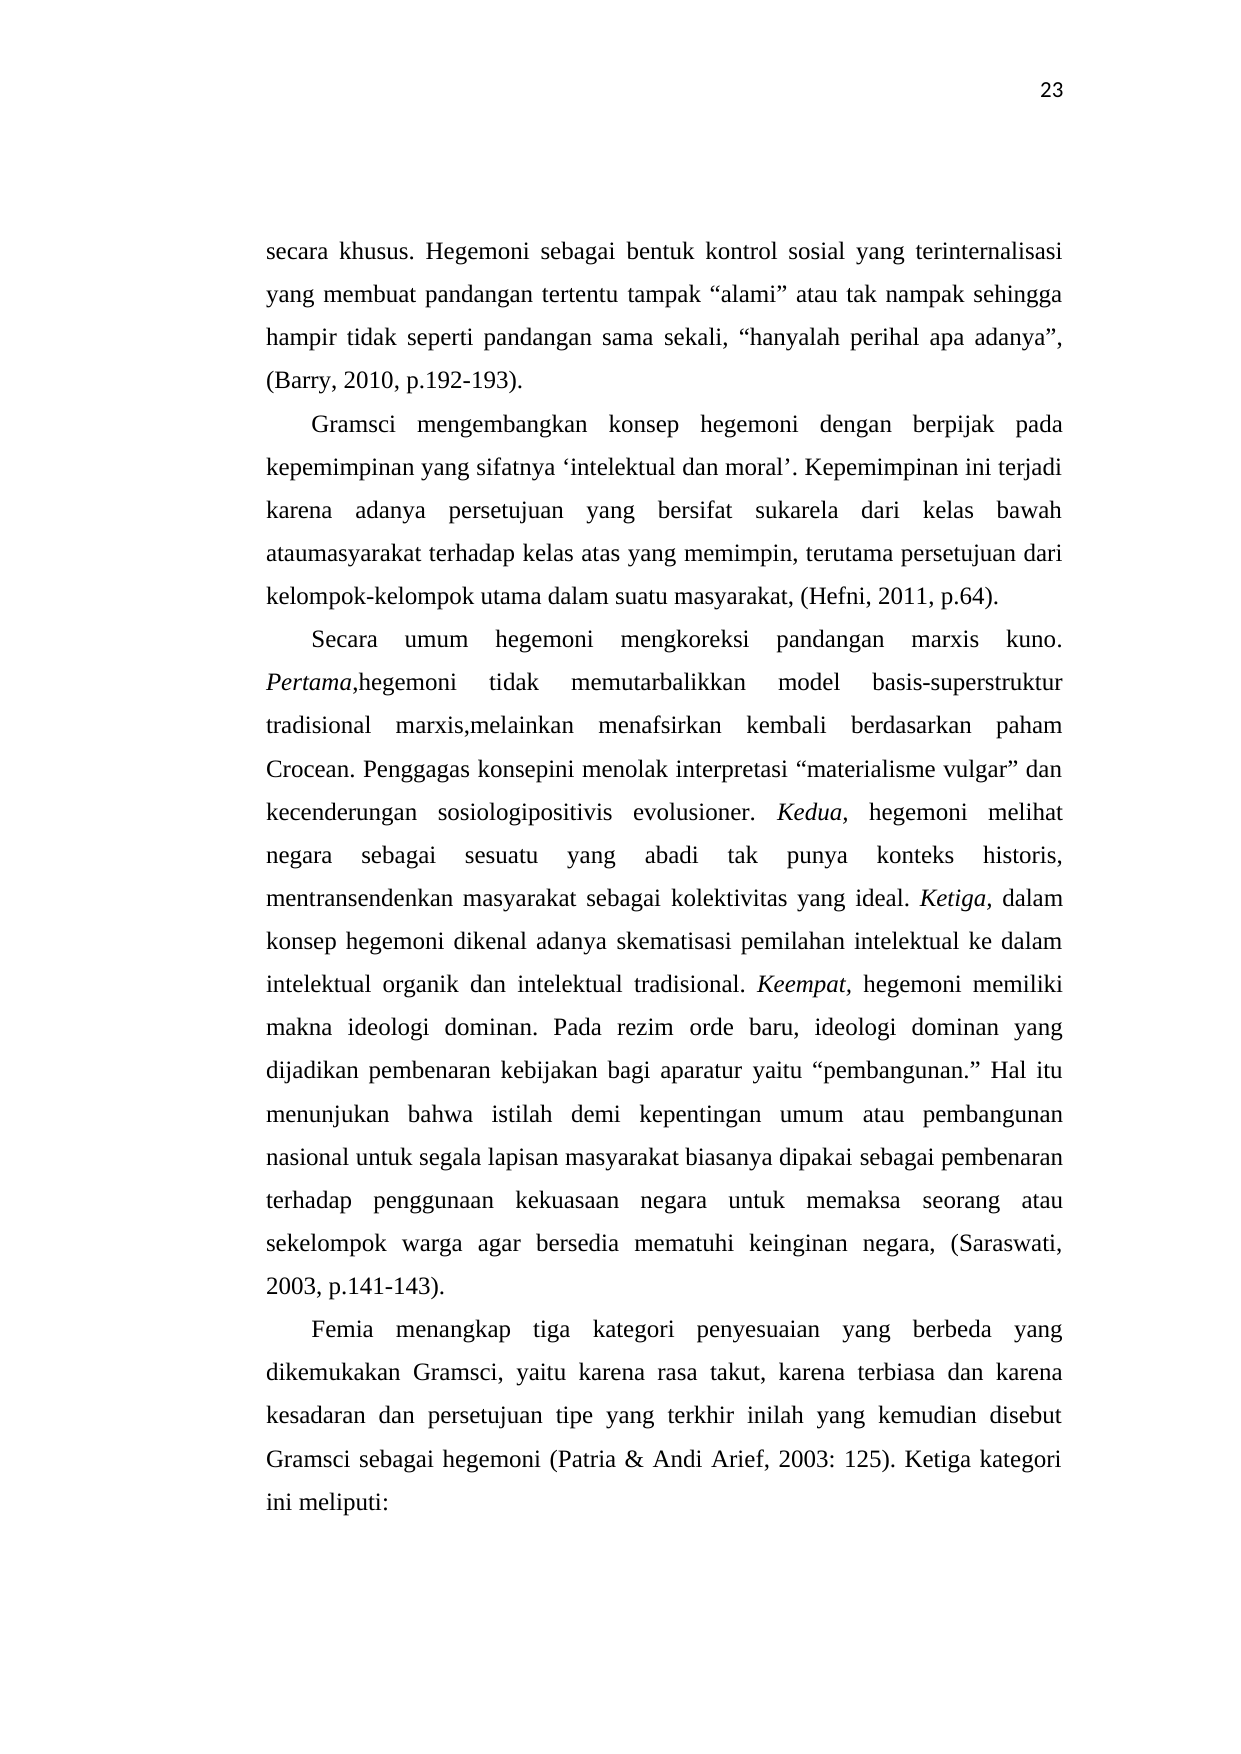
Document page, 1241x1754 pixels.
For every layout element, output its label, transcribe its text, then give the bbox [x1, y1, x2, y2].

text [236, 236, 1063, 394]
text Gramsci mengembangkan konsep hegemoni dengan berpijak pada kepemimpinan yang sifatnya ‘intelektual dan moral’. Kepemimpinan ini terjadi karena adanya persetujuan yang bersifat sukarela dari kelas bawah ataumasyarakat terhadap kelas atas yang memimpin, terutama persetujuan dari kelompok-kelompok utama dalam suatu masyarakat, (Hefni, 2011, p.64). [266, 409, 1063, 610]
text Femia menangkap tiga kategori penyesuaian yang berbeda yang dikemukakan Gramsci, yaitu karena rasa takut, karena terbiasa dan karena kesadaran dan persetujuan tipe yang terkhir inilah yang kemudian disebut Gramsci sebagai hegemoni (Patria & Andi Arief, 2003: 125). Ketiga kategori ini meliputi: [236, 1314, 1063, 1516]
text Secara umum hegemoni mengkoreksi pandangan marxis kuno. Pertama,hegemoni tidak memutarbalikkan model basis-superstruktur tradisional marxis,melainkan menafsirkan kembali berdasarkan paham Crocean. Penggagas konsepini menolak interpretasi “materialisme vulgar” dan kecenderungan sosiologipositivis evolusioner. Kedua, hegemoni melihat negara sebagai sesuatu yang abadi tak punya konteks historis, mentransendenkan masyarakat sebagai kolektivitas yang ideal. Ketiga, dalam konsep hegemoni dikenal adanya skematisasi pemilahan intelektual ke dalam intelektual organik dan intelektual tradisional. Keempat, hegemoni memiliki makna ideologi dominan. Pada rezim orde baru, ideologi dominan yang dijadikan pembenaran kebijakan bagi aparatur yaitu “pembangunan.” Hal itu menunjukan bahwa istilah demi kepentingan umum atau pembangunan nasional untuk segala lapisan masyarakat biasanya dipakai sebagai pembenaran terhadap penggunaan kekuasaan negara untuk memaksa seorang atau sekelompok warga agar bersedia mematuhi keinginan negara, (Saraswati, 2003, p.141-143). [251, 624, 1063, 1300]
